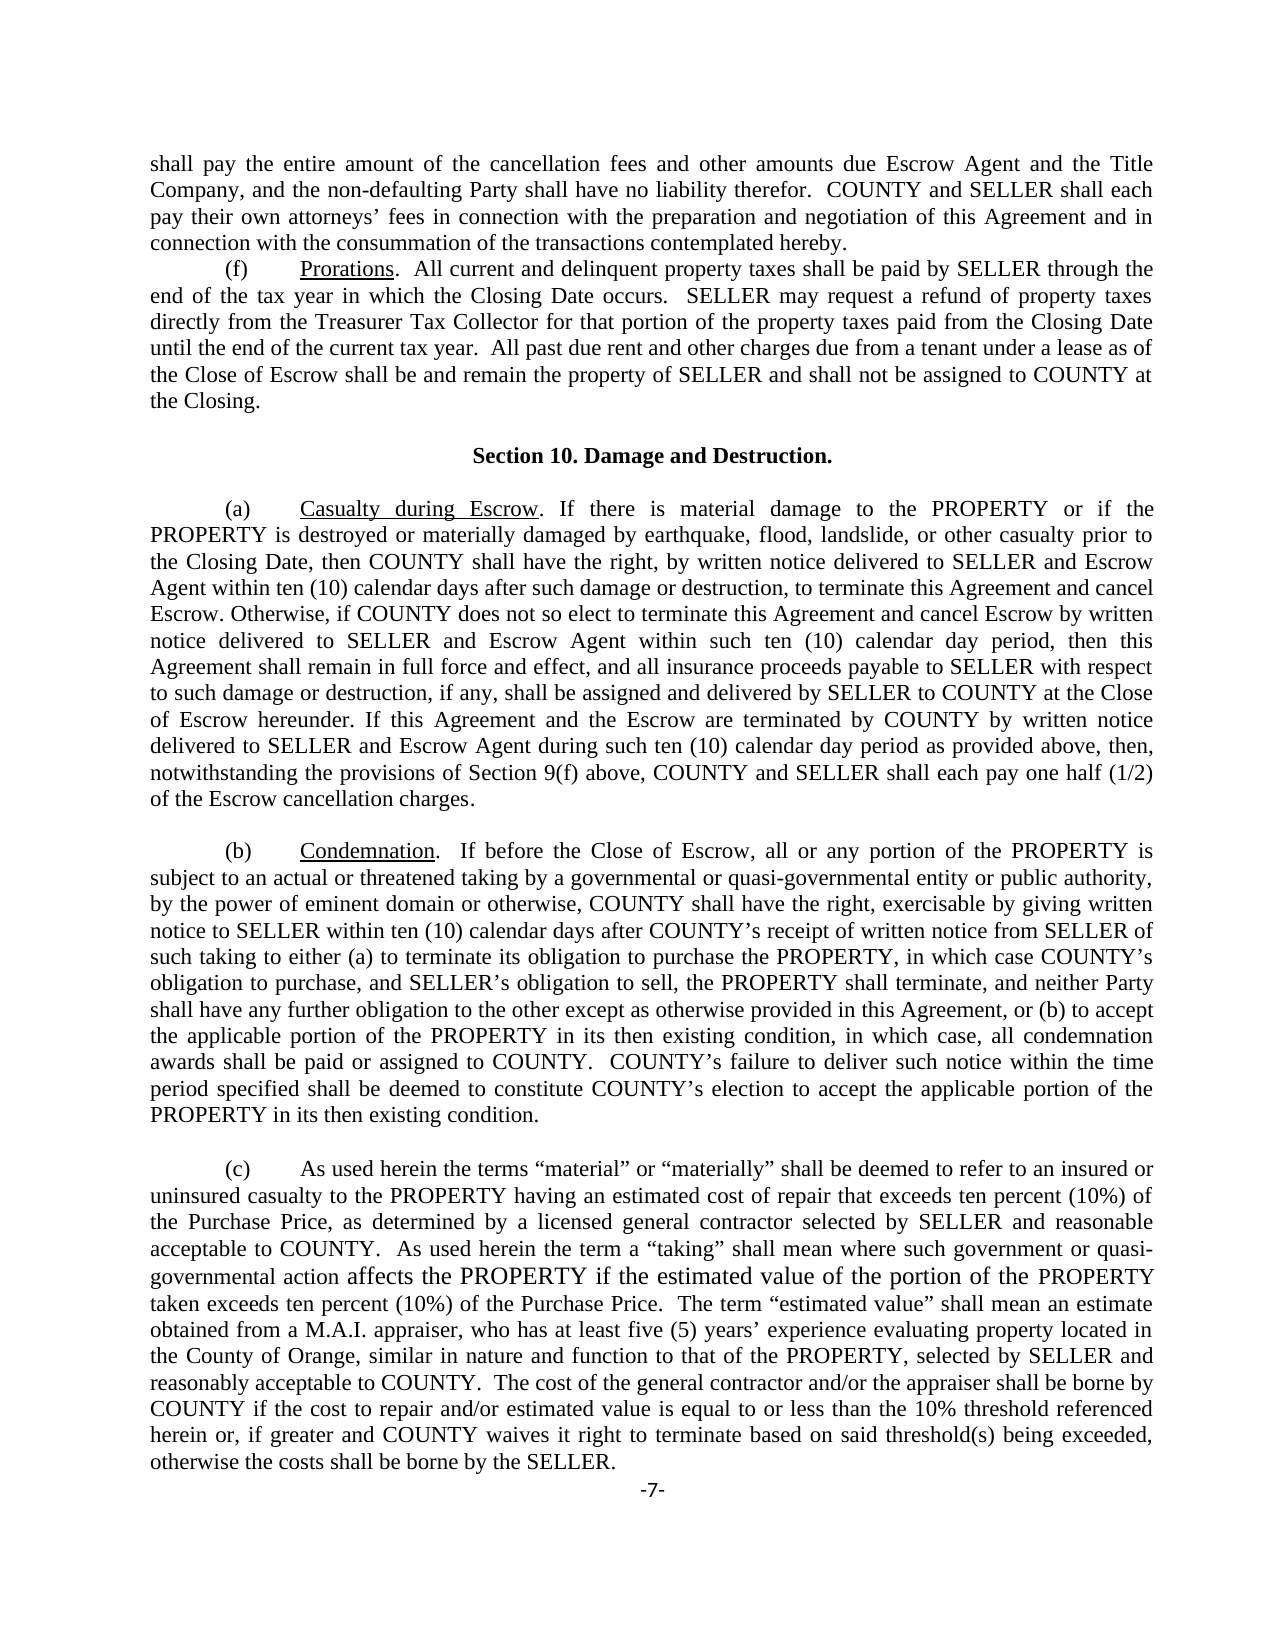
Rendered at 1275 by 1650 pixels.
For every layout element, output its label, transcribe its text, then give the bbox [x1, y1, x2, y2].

list Casualty during Escrow. If there is material damage to the PROPERTY or if the PROPERTY is destroyed or materially damaged by earthquake, flood, landslide, or other casualty prior to the Closing Date, then COUNTY shall have the right, by written notice delivered to SELLER and Escrow Agent within ten (10) calendar days after such damage or destruction, to terminate this Agreement and cancel Escrow. Otherwise, if COUNTY does not so elect to terminate this Agreement and cancel Escrow by written notice delivered to SELLER and Escrow Agent within such ten (10) calendar day period, then this Agreement shall remain in full force and effect, and all insurance proceeds payable to SELLER with respect to such damage or destruction, if any, shall be assigned and delivered by SELLER to COUNTY at the Close of Escrow hereunder. If this Agreement and the Escrow are terminated by COUNTY by written notice delivered to SELLER and Escrow Agent during such ten (10) calendar day period as provided above, then, notwithstanding the provisions of Section 9(f) above, COUNTY and SELLER shall each pay one half (1/2) of the Escrow cancellation charges. [150, 495, 1155, 811]
list Condemnation. If before the Close of Escrow, all or any portion of the PROPERTY is subject to an actual or threatened taking by a governmental or quasi-governmental entity or public authority, by the power of eminent domain or otherwise, COUNTY shall have the right, exercisable by giving written notice to SELLER within ten (10) calendar days after COUNTY’s receipt of written notice from SELLER of such taking to either (a) to terminate its obligation to purchase the PROPERTY, in which case COUNTY’s obligation to purchase, and SELLER’s obligation to sell, the PROPERTY shall terminate, and neither Party shall have any further obligation to the other except as otherwise provided in this Agreement, or (b) to accept the applicable portion of the PROPERTY in its then existing condition, in which case, all condemnation awards shall be paid or assigned to COUNTY. COUNTY’s failure to deliver such notice within the time period specified shall be deemed to constitute COUNTY’s election to accept the applicable portion of the PROPERTY in its then existing condition. [150, 838, 1155, 1127]
list As used herein the terms “material” or “materially” shall be deemed to refer to an insured or uninsured casualty to the PROPERTY having an estimated cost of repair that exceeds ten percent (10%) of the Purchase Price, as determined by a licensed general contractor selected by SELLER and reasonable acceptable to COUNTY. As used herein the term a “taking” shall mean where such government or quasi-governmental action affects the PROPERTY if the estimated value of the portion of the PROPERTY taken exceeds ten percent (10%) of the Purchase Price. The term “estimated value” shall mean an estimate obtained from a M.A.I. appraiser, who has at least five (5) years’ experience evaluating property located in the County of Orange, similar in nature and function to that of the PROPERTY, selected by SELLER and reasonably acceptable to COUNTY. The cost of the general contractor and/or the appraiser shall be borne by COUNTY if the cost to repair and/or estimated value is equal to or less than the 10% threshold referenced herein or, if greater and COUNTY waives it right to terminate based on said threshold(s) being exceeded, otherwise the costs shall be borne by the SELLER. [150, 1156, 1155, 1474]
text Section 10. Damage and Destruction. [150, 442, 1155, 469]
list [150, 150, 1155, 255]
list Prorations. All current and delinquent property taxes shall be paid by SELLER through the end of the tax year in which the Closing Date occurs. SELLER may request a refund of property taxes directly from the Treasurer Tax Collector for that portion of the property taxes paid from the Closing Date until the end of the current tax year. All past due rent and other charges due from a tenant under a lease as of the Close of Escrow shall be and remain the property of SELLER and shall not be assigned to COUNTY at the Closing. [150, 255, 1155, 413]
